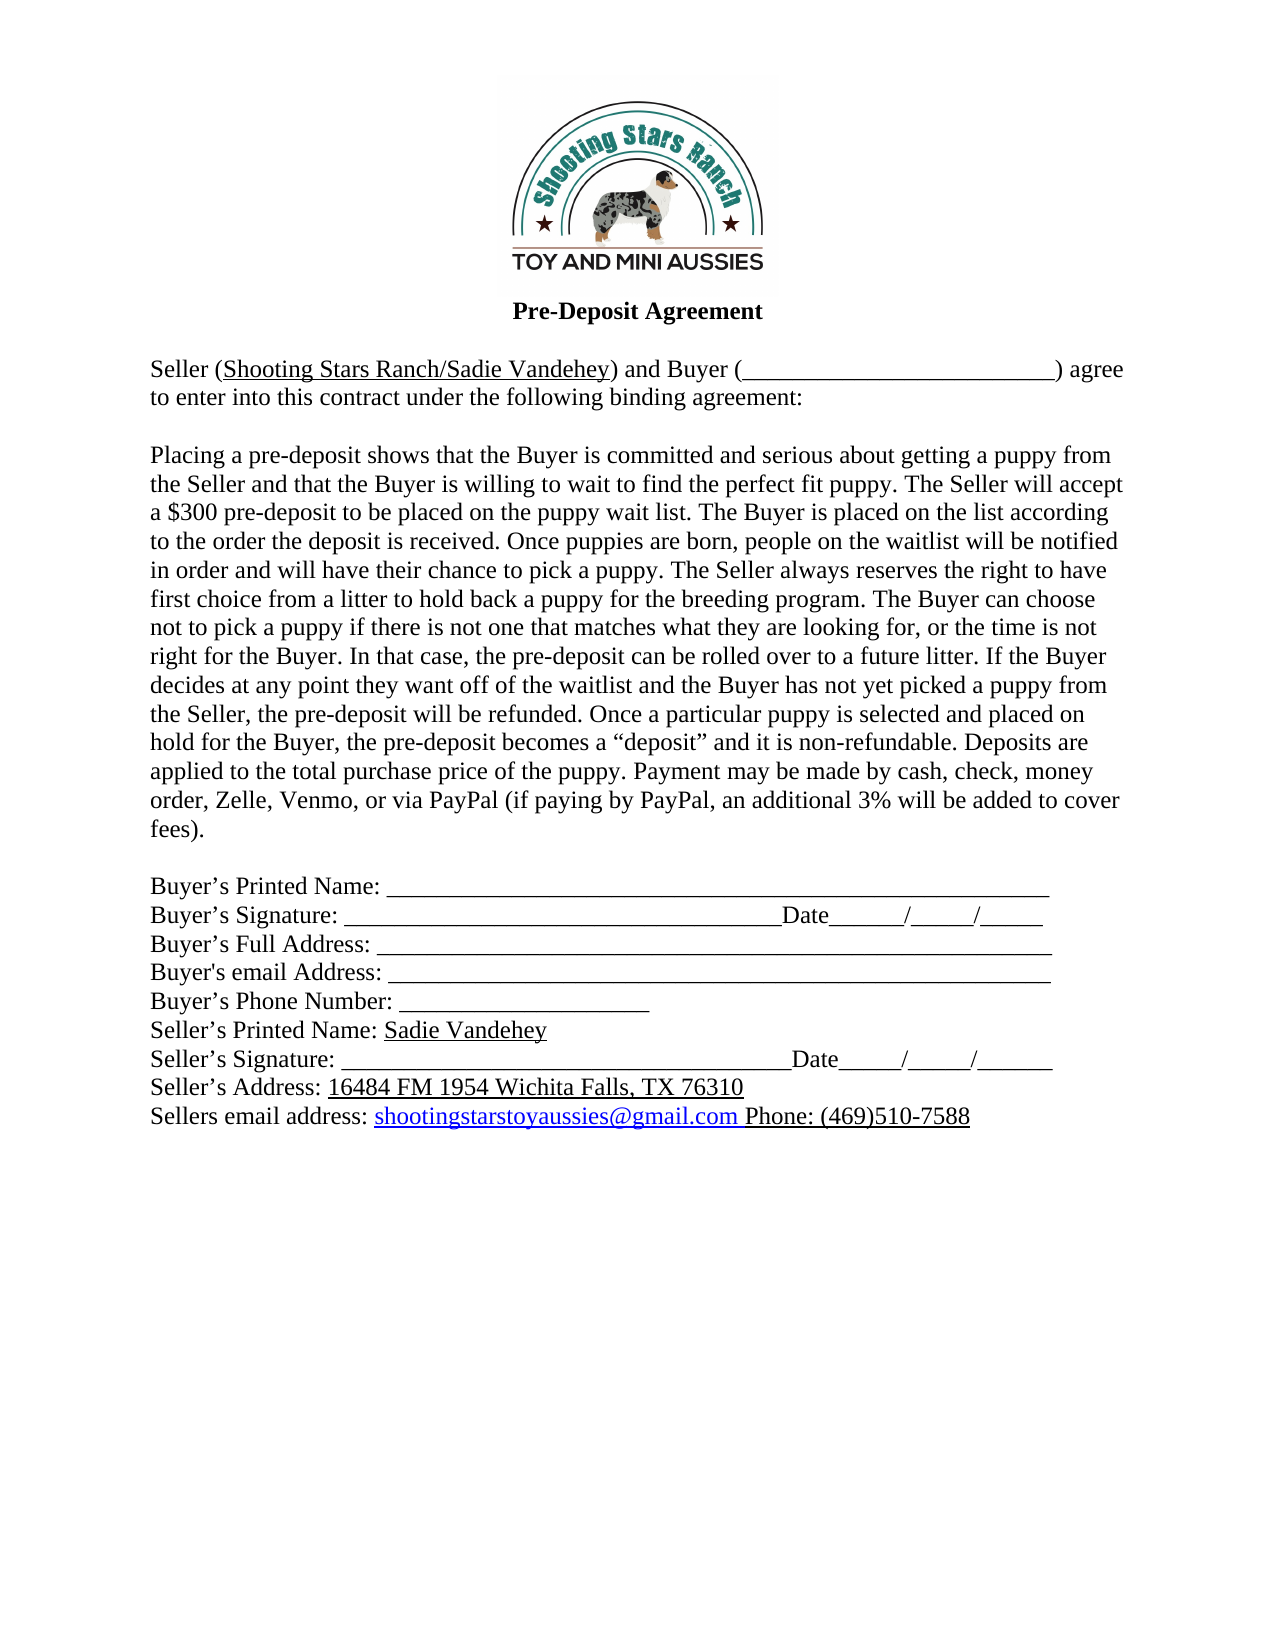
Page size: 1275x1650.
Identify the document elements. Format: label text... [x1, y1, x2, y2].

text Seller’s Printed Name: Sadie Vandehey [150, 1015, 1125, 1044]
picture [496, 75, 779, 297]
text Buyer's email Address: _____________________________________________________ [150, 957, 1125, 986]
text Buyer’s Phone Number: ____________________ [150, 986, 1125, 1015]
text Seller’s Signature: ____________________________________Date_____/_____/______ [150, 1044, 1125, 1072]
text Seller (Shooting Stars Ranch/Sadie Vandehey) and Buyer (_________________________) agree to enter into this contract under the following binding agreement: [150, 354, 1125, 411]
text Buyer’s Signature: ___________________________________Date______/_____/_____ [150, 900, 1125, 929]
text Pre-Deposit Agreement [150, 296, 1125, 325]
text Seller’s Address: 16484 FM 1954 Wichita Falls, TX 76310 [150, 1072, 1125, 1101]
text Placing a pre-deposit shows that the Buyer is committed and serious about getting a puppy from the Seller and that the Buyer is willing to wait to find the perfect fit puppy. The Seller will accept a $300 pre-deposit to be placed on the puppy wait list. The Buyer is placed on the list according to the order the deposit is received. Once puppies are born, people on the waitlist will be notified in order and will have their chance to pick a puppy. The Seller always reserves the right to have first choice from a litter to hold back a puppy for the breeding program. The Buyer can choose not to pick a puppy if there is not one that matches what they are looking for, or the time is not right for the Buyer. In that case, the pre-deposit can be rolled over to a future litter. If the Buyer decides at any point they want off of the waitlist and the Buyer has not yet picked a puppy from the Seller, the pre-deposit will be refunded. Once a particular puppy is selected and placed on hold for the Buyer, the pre-deposit becomes a “deposit” and it is non-refundable. Deposits are applied to the total purchase price of the puppy. Payment may be made by cash, check, money order, Zelle, Venmo, or via PayPal (if paying by PayPal, an additional 3% will be added to cover fees). [150, 440, 1125, 842]
text Sellers email address: shootingstarstoyaussies@gmail.com Phone: (469)510-7588 [150, 1101, 1125, 1130]
text Buyer’s Full Address: ______________________________________________________ [150, 929, 1125, 957]
text Buyer’s Printed Name: _____________________________________________________ [150, 871, 1125, 900]
